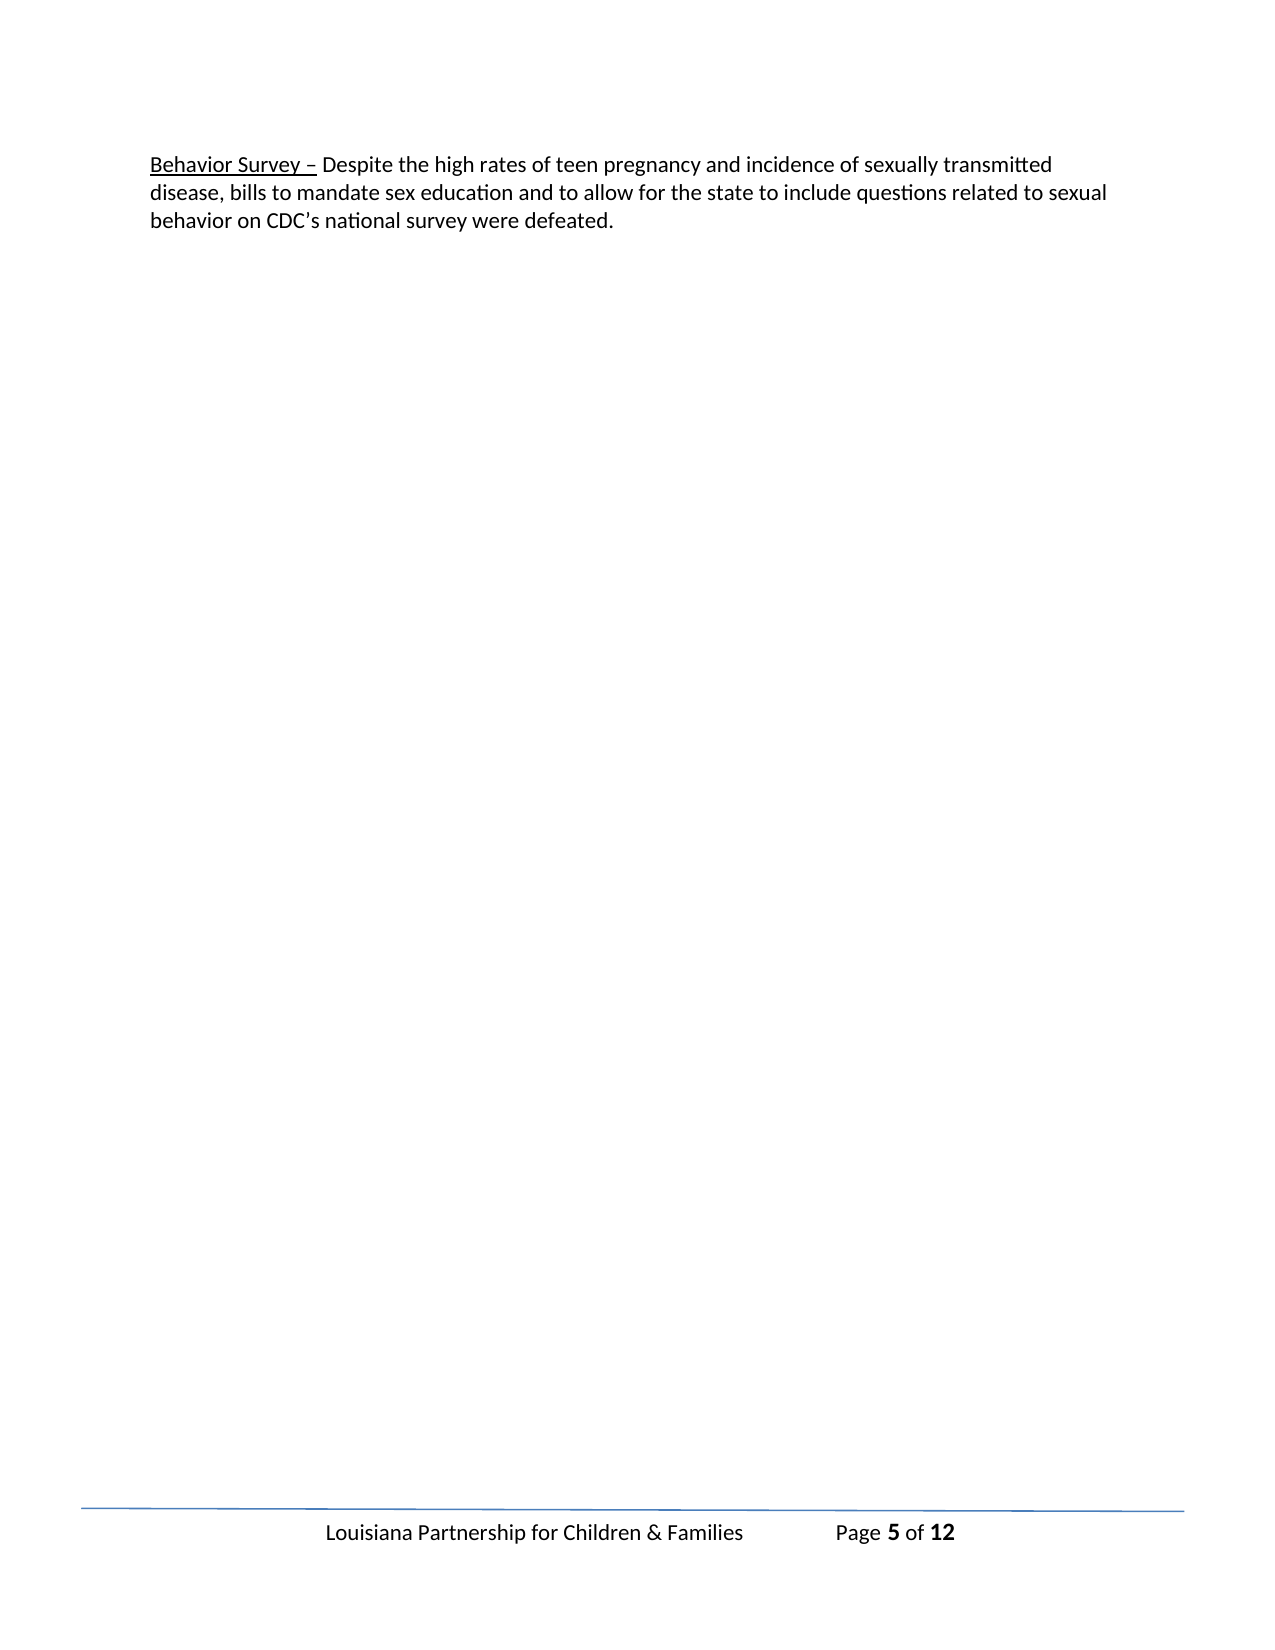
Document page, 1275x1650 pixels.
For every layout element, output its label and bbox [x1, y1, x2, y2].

text [150, 150, 1125, 234]
